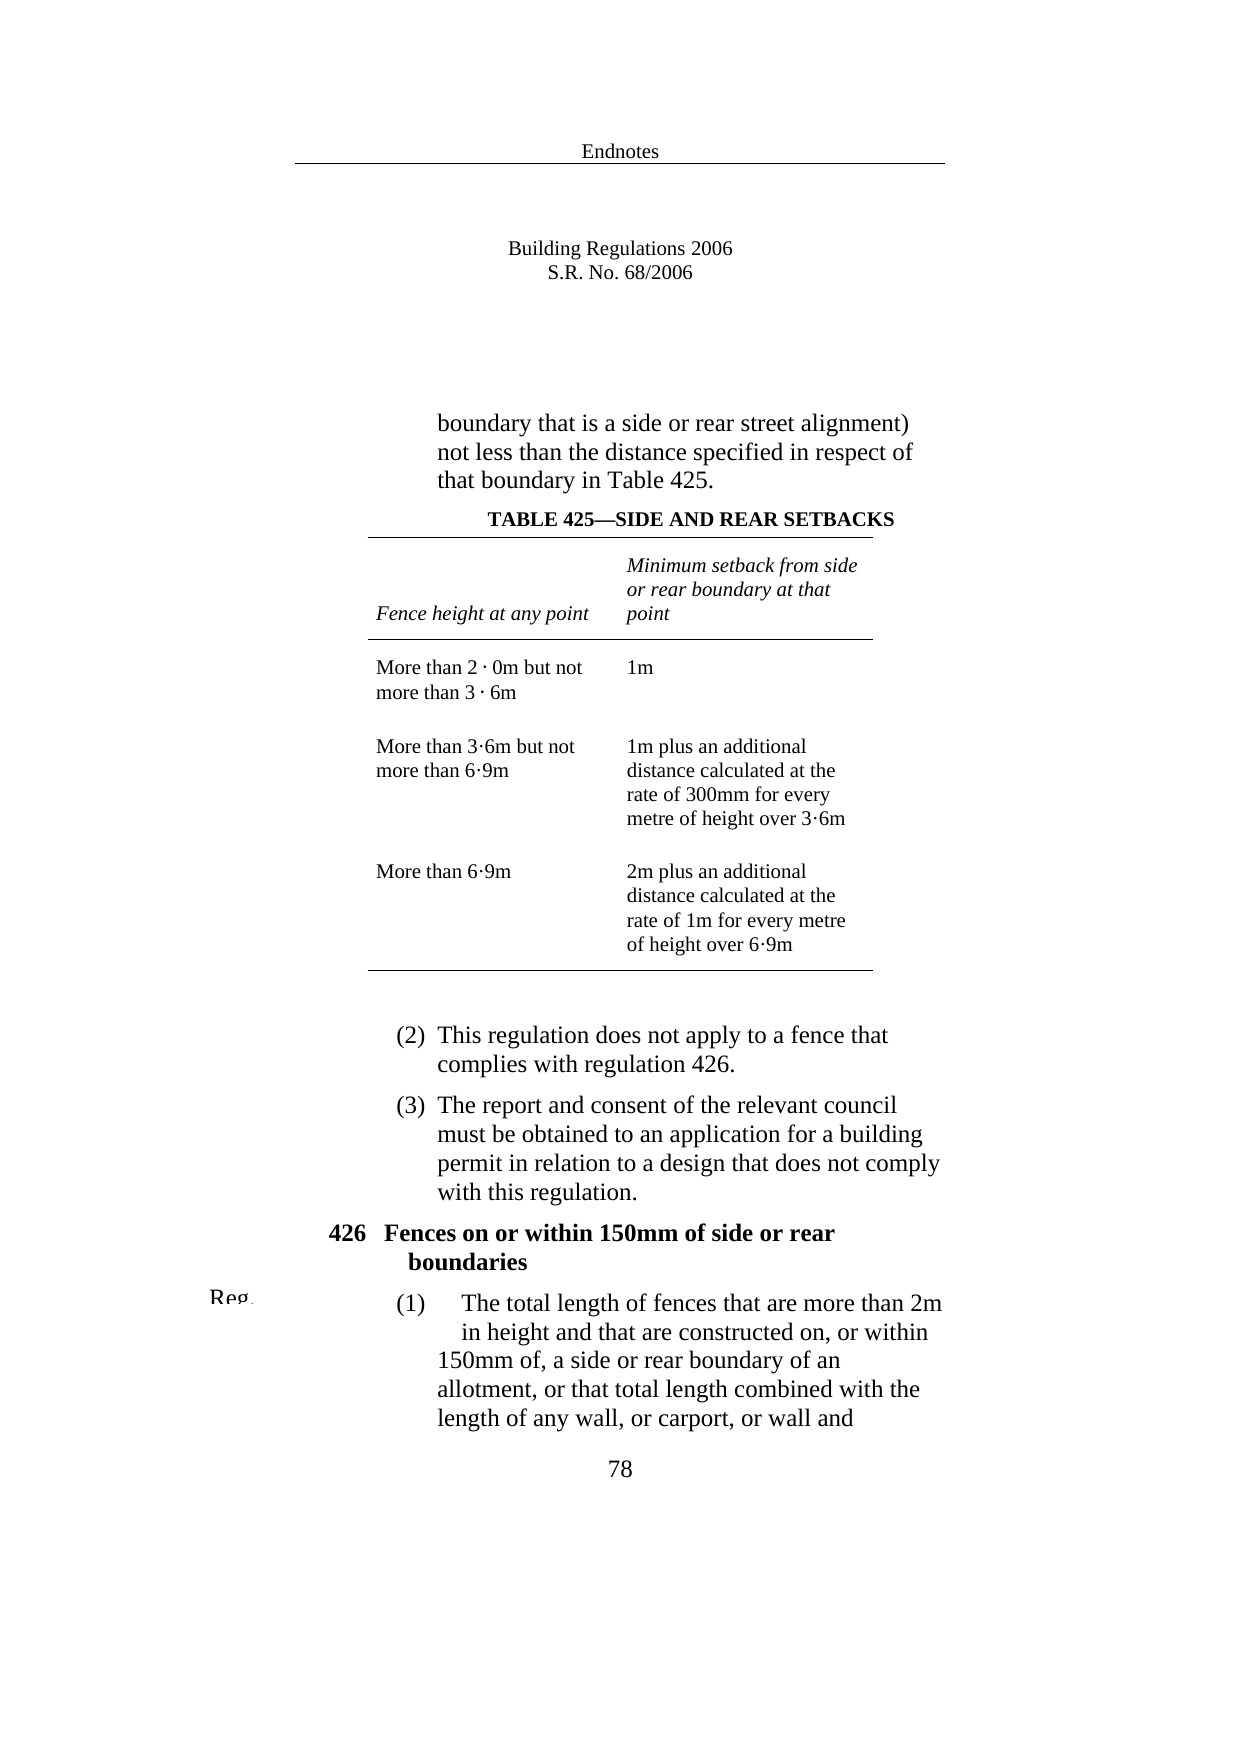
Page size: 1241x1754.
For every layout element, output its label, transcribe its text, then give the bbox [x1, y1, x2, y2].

subtitle (3) The report and consent of the relevant council must be obtained to an application for a building permit in relation to a design that does not comply with this regulation. [295, 1090, 945, 1205]
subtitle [295, 1288, 945, 1432]
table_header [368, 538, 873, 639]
subtitle 426 Fences on or within 150mm of side or rear boundaries [295, 1218, 945, 1275]
subtitle (2) This regulation does not apply to a fence that complies with regulation 426. [295, 1020, 945, 1078]
text TABLE 425—SIDE AND REAR SETBACKS [437, 507, 945, 531]
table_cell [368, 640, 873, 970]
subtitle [295, 408, 945, 494]
